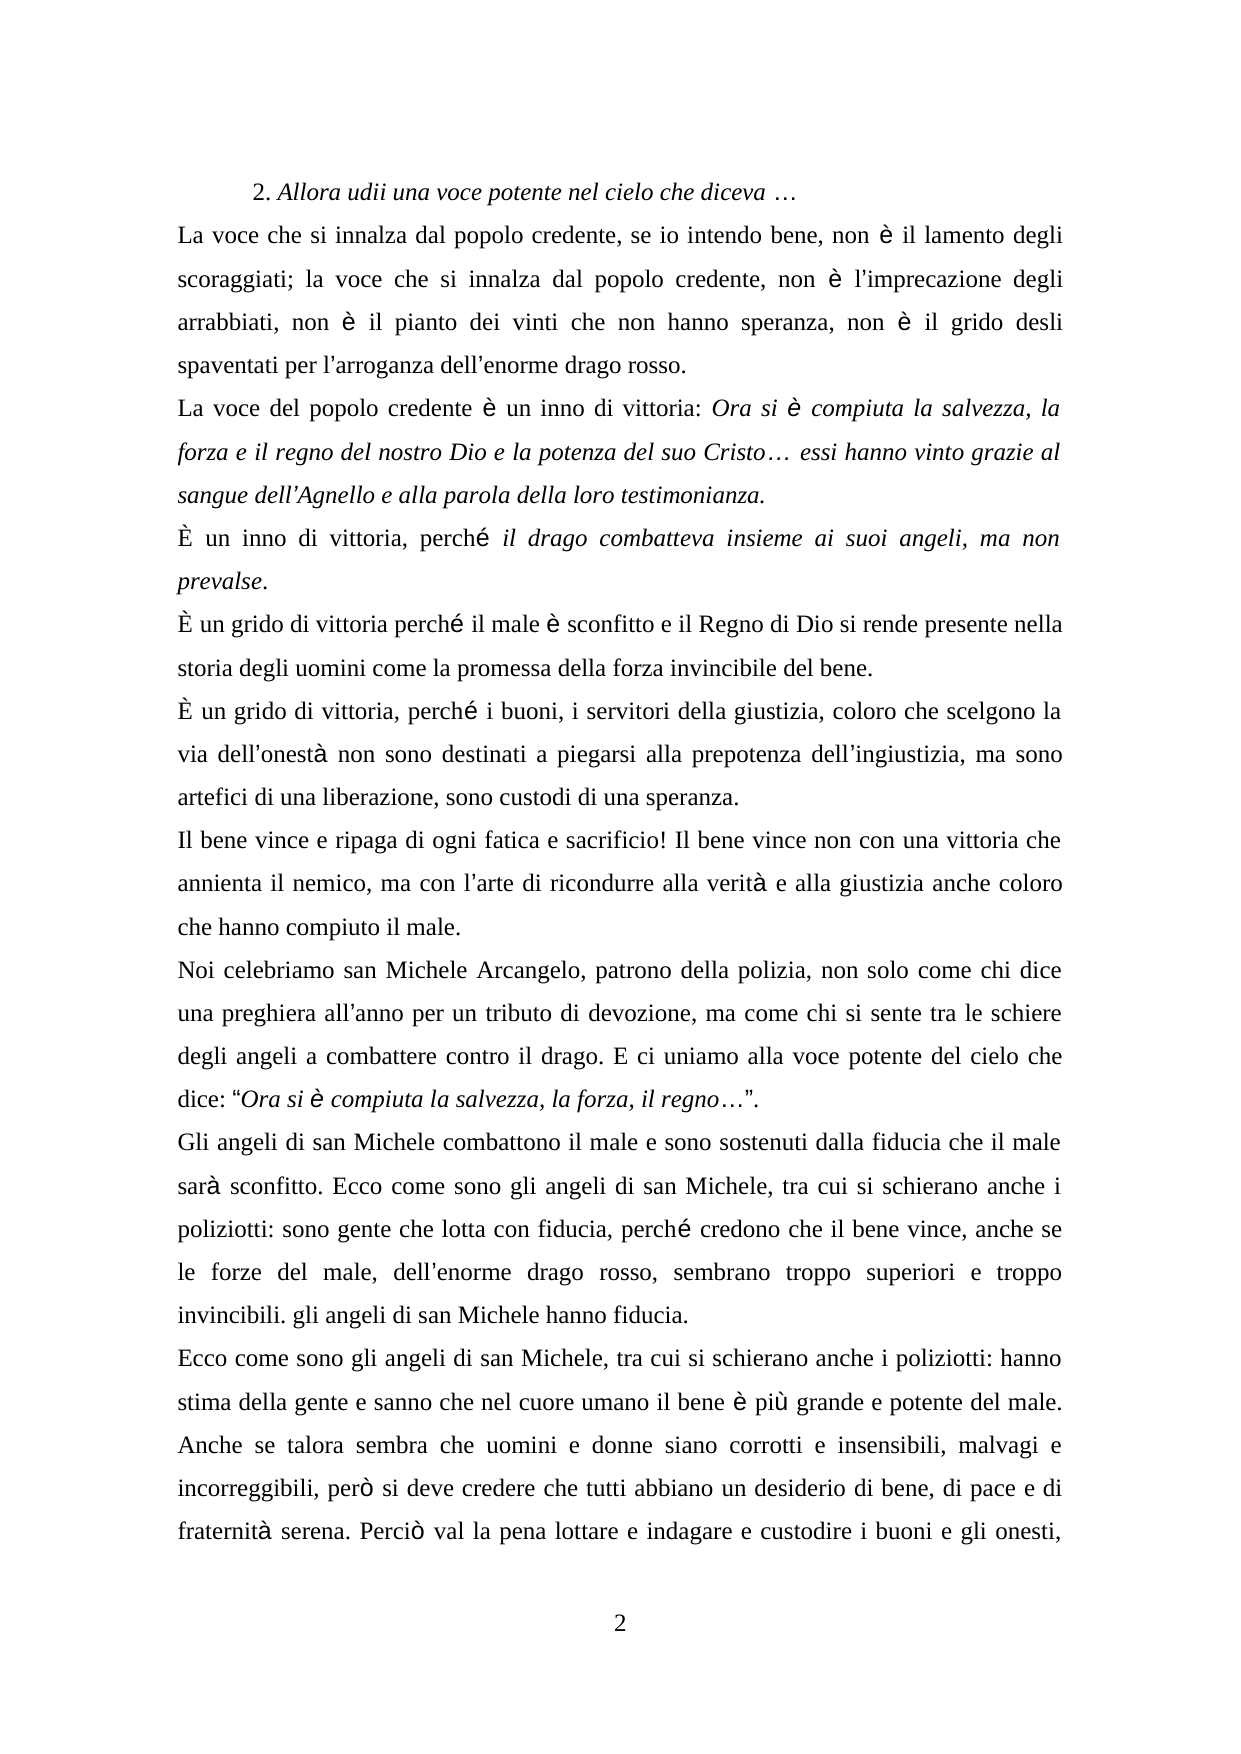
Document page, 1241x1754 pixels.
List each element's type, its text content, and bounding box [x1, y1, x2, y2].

text Il bene vince e ripaga di ogni fatica e sacrificio! Il bene vince non con una vittoria che annienta il nemico, ma con l’arte di ricondurre alla verità e alla giustizia anche coloro che hanno compiuto il male. [177, 825, 1063, 940]
text La voce che si innalza dal popolo credente, se io intendo bene, non è il lamento degli scoraggiati; la voce che si innalza dal popolo credente, non è l’imprecazione degli arrabbiati, non è il pianto dei vinti che non hanno speranza, non è il grido desli spaventati per l’arroganza dell’enorme drago rosso. [177, 220, 1063, 379]
text È un grido di vittoria perché il male è sconfitto e il Regno di Dio si rende presente nella storia degli uomini come la promessa della forza invincibile del bene. [177, 609, 1063, 681]
text Noi celebriamo san Michele Arcangelo, patrono della polizia, non solo come chi dice una preghiera all’anno per un tributo di devozione, ma come chi si sente tra le schiere degli angeli a combattere contro il drago. E ci uniamo alla voce potente del cielo che dice: “Ora si è compiuta la salvezza, la forza, il regno…”. [177, 955, 1063, 1113]
text 2. Allora udii una voce potente nel cielo che diceva … [177, 177, 1063, 206]
text È un grido di vittoria, perché i buoni, i servitori della giustizia, coloro che scelgono la via dell’onestà non sono destinati a piegarsi alla prepotenza dell’ingiustizia, ma sono artefici di una liberazione, sono custodi di una speranza. [177, 696, 1063, 811]
text Gli angeli di san Michele combattono il male e sono sostenuti dalla fiducia che il male sarà sconfitto. Ecco come sono gli angeli di san Michele, tra cui si schierano anche i poliziotti: sono gente che lotta con fiducia, perché credono che il bene vince, anche se le forze del male, dell’enorme drago rosso, sembrano troppo superiori e troppo invincibili. gli angeli di san Michele hanno fiducia. [177, 1127, 1063, 1329]
text La voce del popolo credente è un inno di vittoria: Ora si è compiuta la salvezza, la forza e il regno del nostro Dio e la potenza del suo Cristo… essi hanno vinto grazie al sangue dell’Agnello e alla parola della loro testimonianza. [177, 393, 1063, 509]
text È un inno di vittoria, perché il drago combatteva insieme ai suoi angeli, ma non prevalse. [177, 523, 1063, 595]
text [177, 1343, 1063, 1545]
